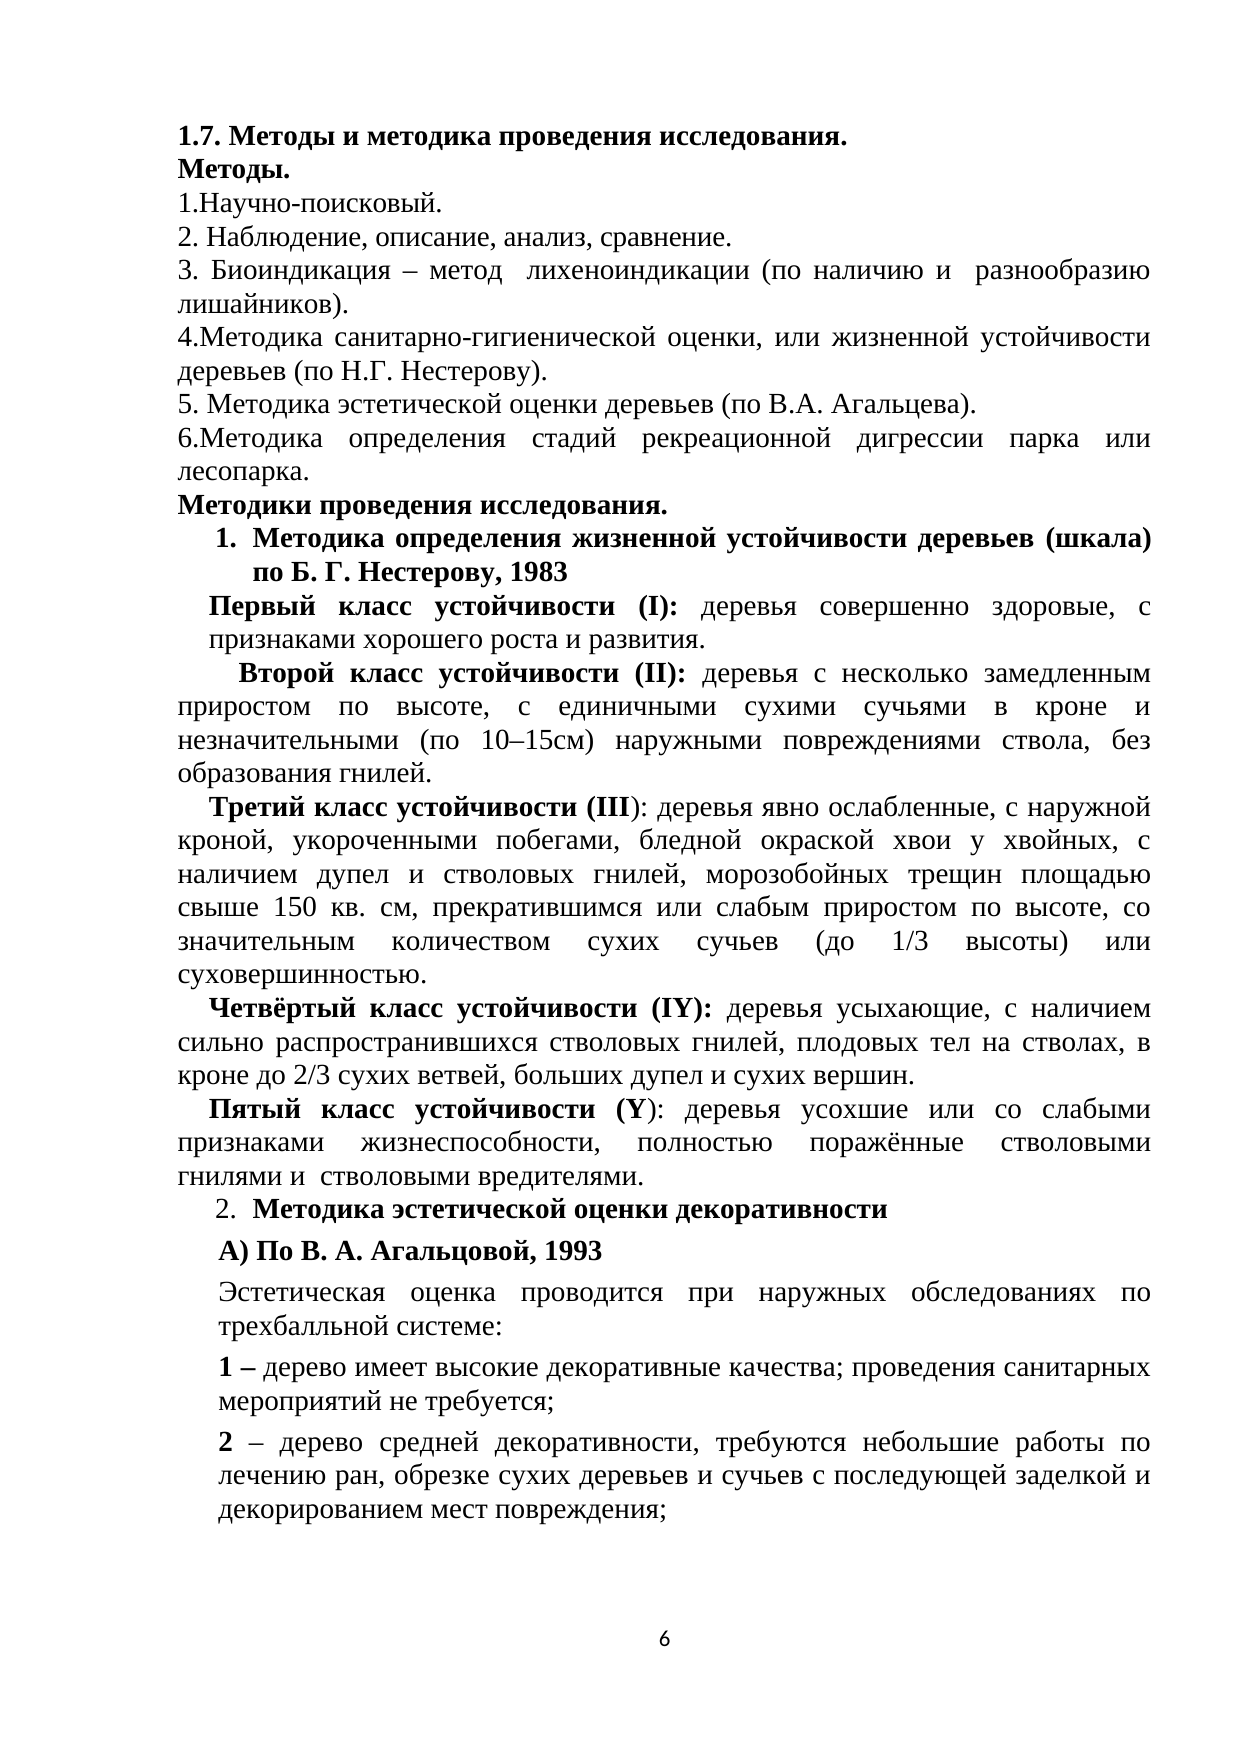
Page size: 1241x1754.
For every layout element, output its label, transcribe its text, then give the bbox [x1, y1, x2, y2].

text 2. Наблюдение, описание, анализ, сравнение. [177, 219, 1152, 252]
text 5. Методика эстетической оценки деревьев (по В.А. Агальцева). [177, 386, 1152, 420]
text Второй класс устойчивости (II): деревья с несколько замедленным приростом по высоте, с единичными сухими сучьями в кроне и незначительными (по 10–15см) наружными повреждениями ствола, без образования гнилей. [177, 655, 1152, 789]
list Методика эстетической оценки декоративности [215, 1191, 1152, 1225]
text 4.Методика санитарно-гигиенической оценки, или жизненной устойчивости деревьев (по Н.Г. Нестерову). [177, 319, 1152, 386]
text Третий класс устойчивости (III): деревья явно ослабленные, с наружной кроной, укороченными побегами, бледной окраской хвои у хвойных, с наличием дупел и стволовых гнилей, морозобойных трещин площадью свыше 150 кв. см, прекратившимся или слабым приростом по высоте, со значительным количеством сухих сучьев (до 1/3 высоты) или суховершинностью. [177, 789, 1152, 990]
text 1.7. Методы и методика проведения исследования. [177, 118, 1152, 152]
text 1 – дерево имеет высокие декоративные качества; проведения санитарных мероприятий не требуется; [218, 1349, 1152, 1416]
text Методики проведения исследования. [177, 487, 1152, 521]
text 2 – дерево средней декоративности, требуются небольшие работы по лечению ран, обрезке сухих деревьев и сучьев с последующей заделкой и декорированием мест повреждения; [218, 1424, 1152, 1524]
text 6.Методика определения стадий рекреационной дигрессии парка или лесопарка. [177, 420, 1152, 487]
text Методы. [177, 152, 1152, 185]
text Первый класс устойчивости (I): деревья совершенно здоровые, с признаками хорошего роста и развития. [208, 588, 1152, 655]
text А) По В. А. Агальцовой, 1993 [218, 1233, 1152, 1266]
text Четвёртый класс устойчивости (IY): деревья усыхающие, с наличием сильно распространившихся стволовых гнилей, плодовых тел на стволах, в кроне до 2/3 сухих ветвей, больших дупел и сухих вершин. [177, 990, 1152, 1091]
subtitle Методика определения жизненной устойчивости деревьев (шкала) по Б. Г. Нестерову, 1983 [215, 521, 1152, 588]
text Пятый класс устойчивости (Y): деревья усохшие или со слабыми признаками жизнеспособности, полностью поражённые стволовыми гнилями и стволовыми вредителями. [177, 1091, 1152, 1191]
text 3. Биоиндикация – метод лихеноиндикации (по наличию и разнообразию лишайников). [177, 252, 1152, 319]
text Эстетическая оценка проводится при наружных обследованиях по трехбалльной системе: [218, 1274, 1152, 1341]
text 1.Научно-поисковый. [177, 185, 1152, 219]
